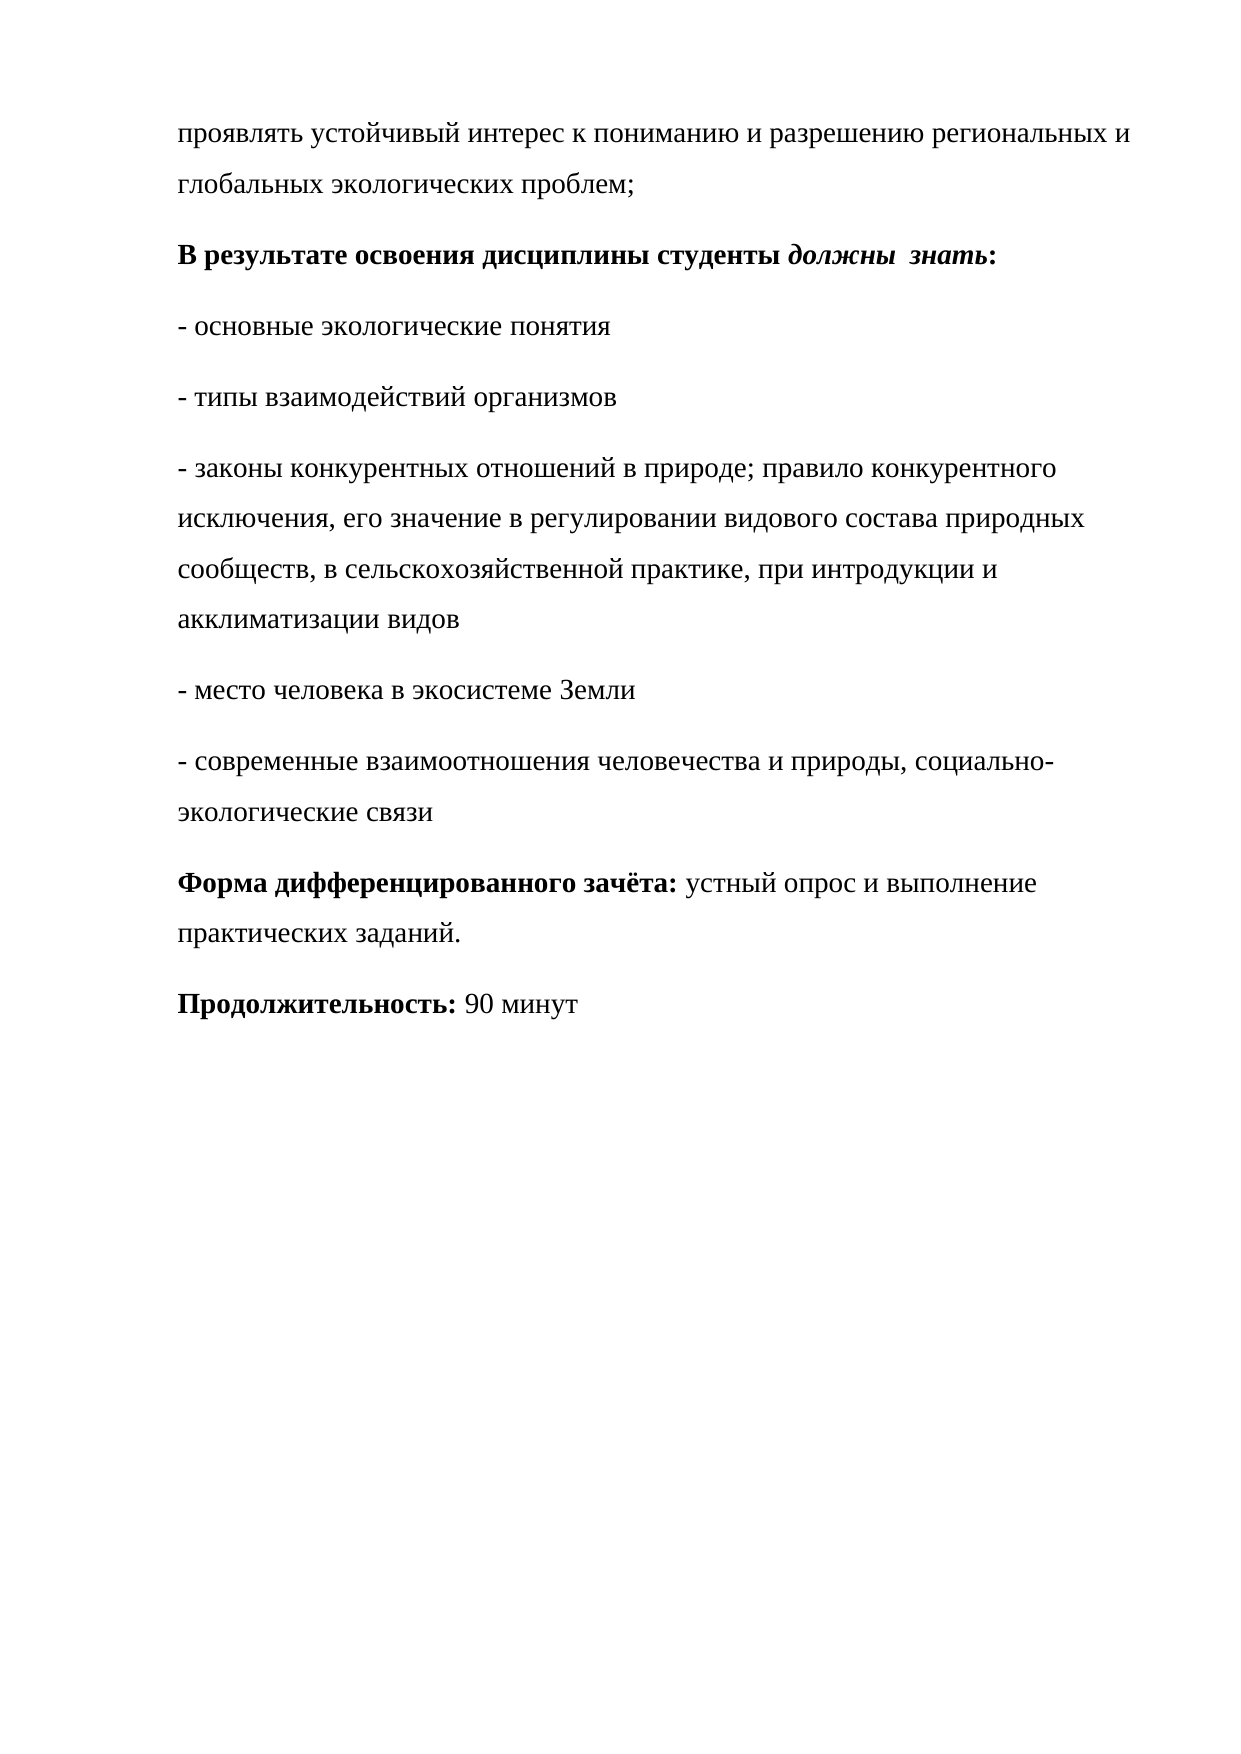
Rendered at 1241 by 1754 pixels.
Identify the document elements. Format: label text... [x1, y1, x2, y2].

list место человека в экосистеме Земли [177, 672, 1176, 706]
list основные экологические понятия [177, 308, 1176, 341]
list законы конкурентных отношений в природе; правило конкурентного исключения, его значение в регулировании видового состава природных сообществ, в сельскохозяйственной практике, при интродукции и акклиматизации видов [177, 450, 1085, 634]
text Форма дифференцированного зачёта: устный опрос и выполнение практических заданий. [177, 865, 1176, 949]
text проявлять устойчивый интерес к пониманию и разрешению региональных и глобальных экологических проблем; [177, 115, 1132, 199]
text Продолжительность: 90 минут [177, 986, 1176, 1020]
list типы взаимодействий организмов [177, 379, 1176, 412]
list современные взаимоотношения человечества и природы, социально- экологические связи [177, 743, 1055, 827]
text В результате освоения дисциплины студенты должны знать: [177, 237, 1176, 271]
